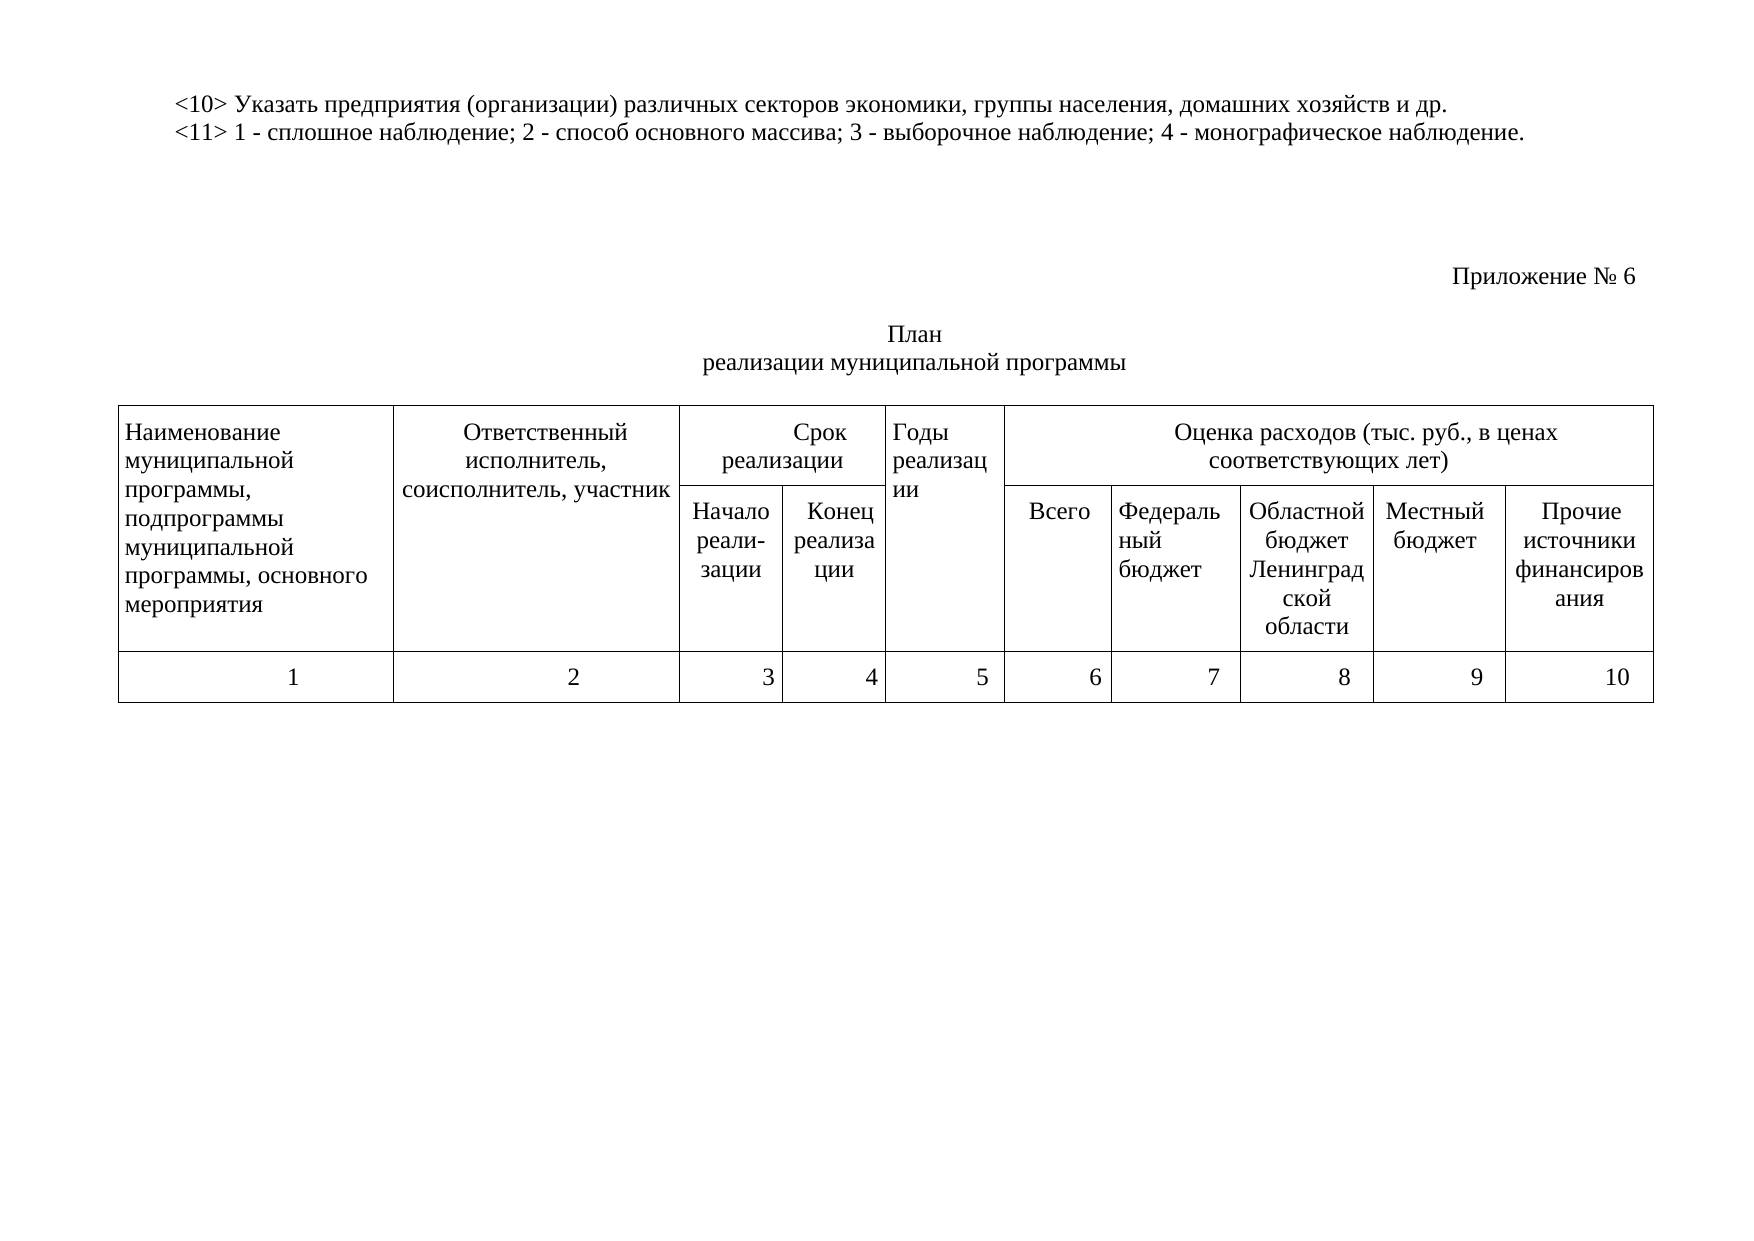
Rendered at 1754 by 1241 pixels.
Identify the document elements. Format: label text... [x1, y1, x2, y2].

table_cell 8 [1241, 652, 1373, 702]
table_cell Прочие источники финансирования [1506, 486, 1653, 651]
table_cell 9 [1374, 652, 1505, 702]
table_cell 1 [119, 652, 393, 702]
table_cell Конец реализации [783, 486, 885, 651]
table_cell 6 [1005, 652, 1111, 702]
table_header Ответственный исполнитель, соисполнитель, участник [394, 406, 679, 651]
table_cell Местный бюджет [1374, 486, 1505, 651]
table_cell Начало реали-зации [680, 486, 782, 651]
table_cell 7 [1112, 652, 1240, 702]
text План [118, 319, 1636, 347]
text <11> 1 - сплошное наблюдение; 2 - способ основного массива; 3 - выборочное наблюдение; 4 - монографическое наблюдение. [118, 117, 1636, 146]
text реализации муниципальной программы [118, 347, 1636, 376]
table_header Наименование муниципальной программы, подпрограммы муниципальной программы, основного мероприятия [119, 406, 393, 651]
table_cell 5 [886, 652, 1004, 702]
table_cell Областной бюджет Ленинградской области [1241, 486, 1373, 651]
table_header Срок реализации [680, 406, 885, 485]
table_cell 10 [1506, 652, 1653, 702]
table_cell 2 [394, 652, 679, 702]
table_cell Федераль ный бюджет [1112, 486, 1240, 651]
table_cell 3 [680, 652, 782, 702]
table_header Годы реализации [886, 406, 1004, 651]
text Приложение № 6 [118, 261, 1636, 290]
table_cell Всего [1005, 486, 1111, 651]
table_cell 4 [783, 652, 885, 702]
table_header Оценка расходов (тыс. руб., в ценах соответствующих лет) [1005, 406, 1653, 485]
text <10> Указать предприятия (организации) различных секторов экономики, группы населения, домашних хозяйств и др. [118, 89, 1636, 117]
